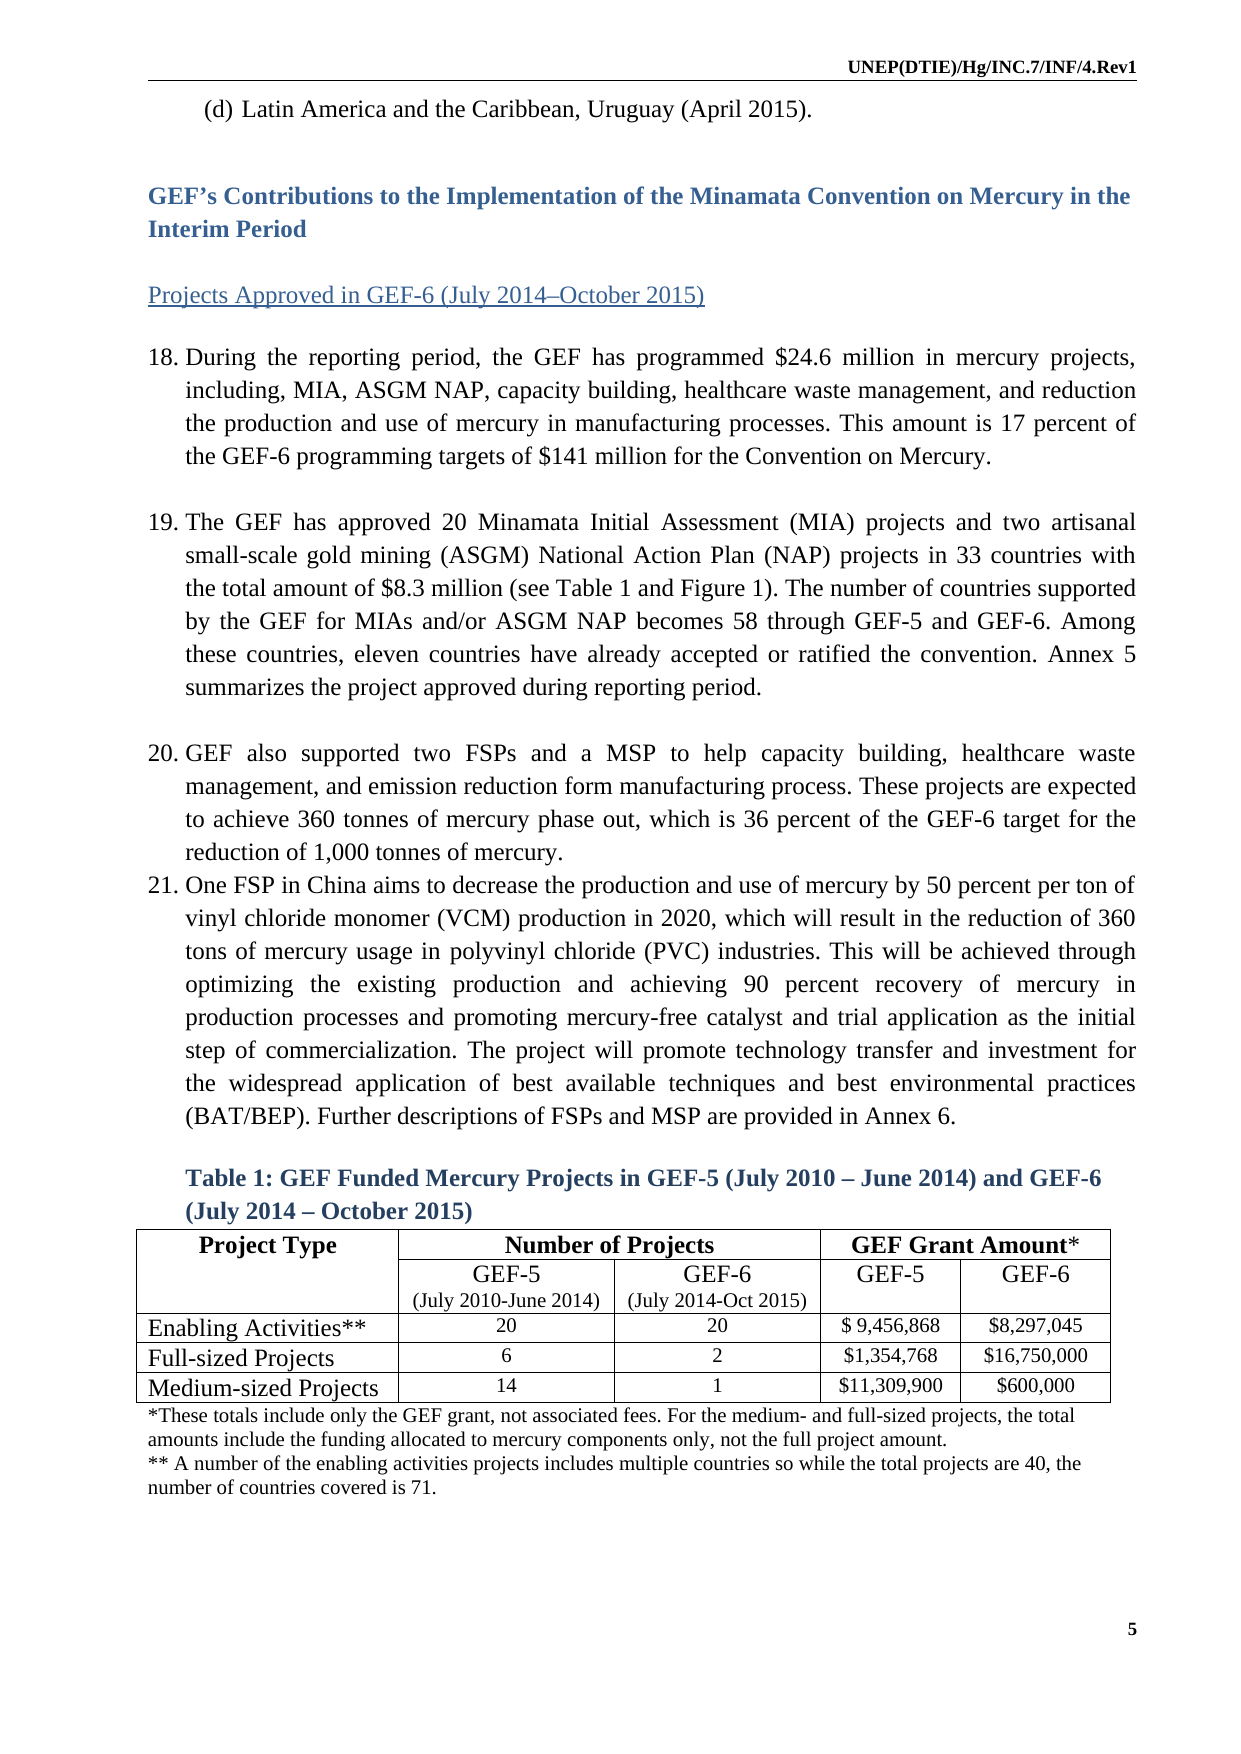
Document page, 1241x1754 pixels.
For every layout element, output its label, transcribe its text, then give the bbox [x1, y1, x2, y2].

table_cell 2 [615, 1343, 820, 1372]
table_cell $11,309,900 [821, 1373, 960, 1402]
table_cell $16,750,000 [961, 1343, 1110, 1372]
list One FSP in China aims to decrease the production and use of mercury by 50 percent per ton of vinyl chloride monomer (VCM) production in 2020, which will result in the reduction of 360 tons of mercury usage in polyvinyl chloride (PVC) industries. This will be achieved through optimizing the existing production and achieving 90 percent recovery of mercury in production processes and promoting mercury-free catalyst and trial application as the initial step of commercialization. The project will promote technology transfer and investment for the widespread application of best available techniques and best environmental practices (BAT/BEP). Further descriptions of FSPs and MSP are provided in Annex 6. [148, 870, 1137, 1130]
text *These totals include only the GEF grant, not associated fees. For the medium- and full-sized projects, the total amounts include the funding allocated to mercury components only, not the full project amount. [148, 1403, 1137, 1451]
text GEF’s Contributions to the Implementation of the Minamata Convention on Mercury in the Interim Period [148, 181, 1137, 243]
text Projects Approved in GEF-6 (July 2014–October 2015) [148, 280, 1137, 309]
table_cell $600,000 [961, 1373, 1110, 1402]
list During the reporting period, the GEF has programmed $24.6 million in mercury projects, including, MIA, ASGM NAP, capacity building, healthcare waste management, and reduction the production and use of mercury in manufacturing processes. This amount is 17 percent of the GEF-6 programming targets of $141 million for the Convention on Mercury. [148, 342, 1137, 470]
table_cell GEF-5 (July 2010-June 2014) [399, 1260, 614, 1312]
table_cell GEF-6 [961, 1260, 1110, 1312]
table_cell 14 [399, 1373, 614, 1402]
table_cell 1 [615, 1373, 820, 1402]
table_cell 20 [615, 1314, 820, 1342]
table_cell $ 9,456,868 [821, 1314, 960, 1342]
table_cell Enabling Activities** [137, 1314, 398, 1342]
list Latin America and the Caribbean, Uruguay (April 2015). [204, 94, 1137, 123]
table_cell GEF-5 [821, 1260, 960, 1312]
text ** A number of the enabling activities projects includes multiple countries so while the total projects are 40, the number of countries covered is 71. [148, 1451, 1137, 1499]
table_cell $8,297,045 [961, 1314, 1110, 1342]
table_cell Medium-sized Projects [137, 1373, 398, 1402]
text Table 1: GEF Funded Mercury Projects in GEF-5 (July 2010 – June 2014) and GEF-6 (July 2014 – October 2015) [185, 1163, 1137, 1224]
table_header Number of Projects [399, 1230, 820, 1258]
table_header GEF Grant Amount* [821, 1230, 1110, 1258]
table_header Project Type [137, 1230, 398, 1312]
table_cell Full-sized Projects [137, 1343, 398, 1372]
table_cell 20 [399, 1314, 614, 1342]
table_cell 6 [399, 1343, 614, 1372]
list The GEF has approved 20 Minamata Initial Assessment (MIA) projects and two artisanal small-scale gold mining (ASGM) National Action Plan (NAP) projects in 33 countries with the total amount of $8.3 million (see Table 1 and Figure 1). The number of countries supported by the GEF for MIAs and/or ASGM NAP becomes 58 through GEF-5 and GEF-6. Among these countries, eleven countries have already accepted or ratified the convention. Annex 5 summarizes the project approved during reporting period. [148, 507, 1137, 701]
list GEF also supported two FSPs and a MSP to help capacity building, healthcare waste management, and emission reduction form manufacturing process. These projects are expected to achieve 360 tonnes of mercury phase out, which is 36 percent of the GEF-6 target for the reduction of 1,000 tonnes of mercury. [148, 738, 1137, 866]
table_cell GEF-6 (July 2014-Oct 2015) [615, 1260, 820, 1312]
table_cell $1,354,768 [821, 1343, 960, 1372]
